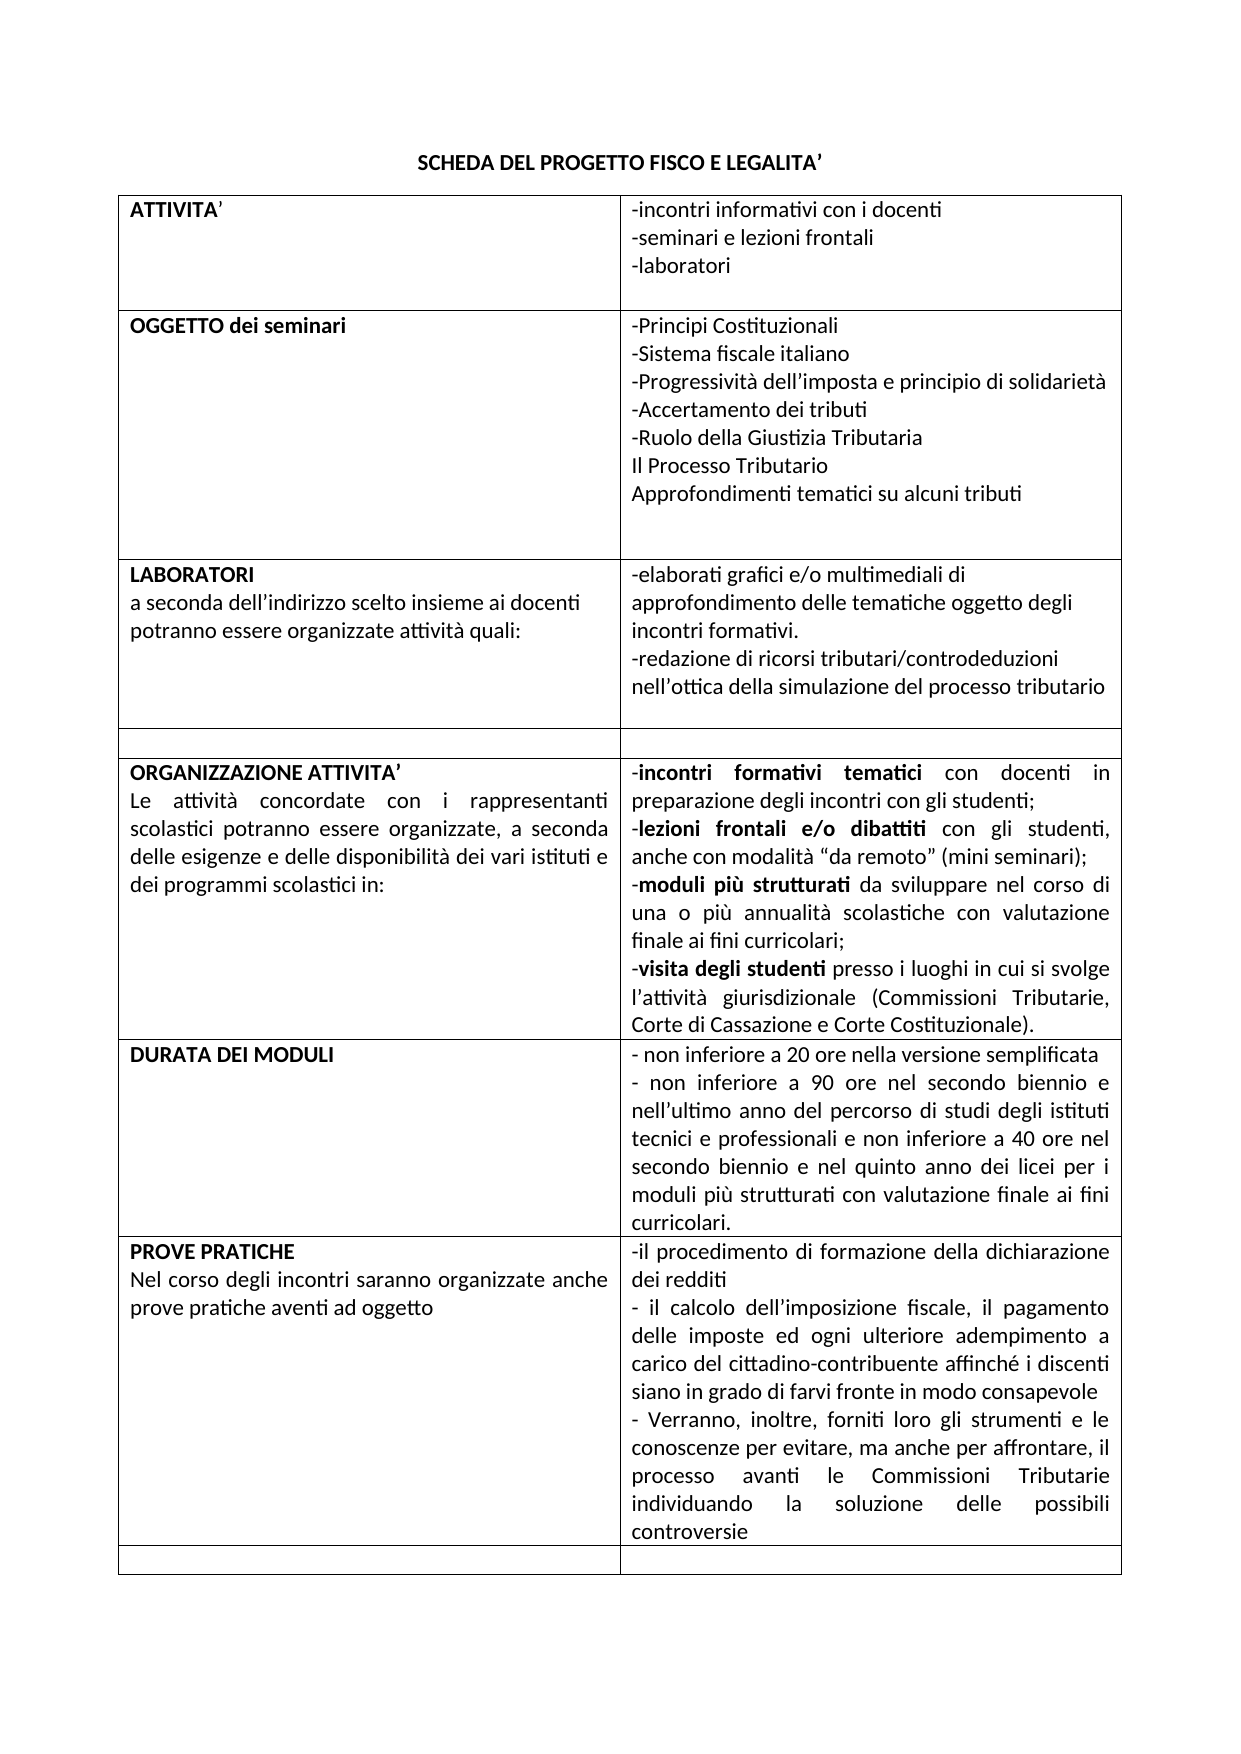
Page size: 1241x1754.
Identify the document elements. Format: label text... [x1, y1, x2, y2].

table_cell DURATA DEI MODULI [119, 1040, 620, 1236]
table_cell -elaborati grafici e/o multimediali di approfondimento delle tematiche oggetto degli incontri formativi. -redazione di ricorsi tributari/controdeduzioni nell’ottica della simulazione del processo tributario [621, 560, 1121, 728]
table_cell LABORATORI a seconda dell’indirizzo scelto insieme ai docenti potranno essere organizzate attività quali: [119, 560, 620, 728]
table_cell PROVE PRATICHE Nel corso degli incontri saranno organizzate anche prove pratiche aventi ad oggetto [119, 1237, 620, 1545]
table_cell [119, 729, 620, 757]
table_cell ORGANIZZAZIONE ATTIVITA’ Le attività concordate con i rappresentanti scolastici potranno essere organizzate, a seconda delle esigenze e delle disponibilità dei vari istituti e dei programmi scolastici in: [119, 759, 620, 1039]
table_cell [621, 729, 1121, 757]
table_cell - non inferiore a 20 ore nella versione semplificata - non inferiore a 90 ore nel secondo biennio e nell’ultimo anno del percorso di studi degli istituti tecnici e professionali e non inferiore a 40 ore nel secondo biennio e nel quinto anno dei licei per i moduli più strutturati con valutazione finale ai fini curricolari. [621, 1040, 1121, 1236]
table_cell -incontri formativi tematici con docenti in preparazione degli incontri con gli studenti; -lezioni frontali e/o dibattiti con gli studenti, anche con modalità “da remoto” (mini seminari); -moduli più strutturati da sviluppare nel corso di una o più annualità scolastiche con valutazione finale ai fini curricolari; -visita degli studenti presso i luoghi in cui si svolge l’attività giurisdizionale (Commissioni Tributarie, Corte di Cassazione e Corte Costituzionale). [621, 759, 1121, 1039]
table_cell OGGETTO dei seminari [119, 311, 620, 559]
table_cell [119, 1546, 620, 1574]
text SCHEDA DEL PROGETTO FISCO E LEGALITA’ [118, 148, 1122, 176]
table_cell [621, 1546, 1121, 1574]
table_cell -il procedimento di formazione della dichiarazione dei redditi - il calcolo dell’imposizione fiscale, il pagamento delle imposte ed ogni ulteriore adempimento a carico del cittadino-contribuente affinché i discenti siano in grado di farvi fronte in modo consapevole - Verranno, inoltre, forniti loro gli strumenti e le conoscenze per evitare, ma anche per affrontare, il processo avanti le Commissioni Tributarie individuando la soluzione delle possibili controversie [621, 1237, 1121, 1545]
table_header ATTIVITA’ [119, 196, 620, 310]
table_header -incontri informativi con i docenti -seminari e lezioni frontali -laboratori [621, 196, 1121, 310]
table_cell -Principi Costituzionali -Sistema fiscale italiano -Progressività dell’imposta e principio di solidarietà -Accertamento dei tributi -Ruolo della Giustizia Tributaria Il Processo Tributario Approfondimenti tematici su alcuni tributi [621, 311, 1121, 559]
